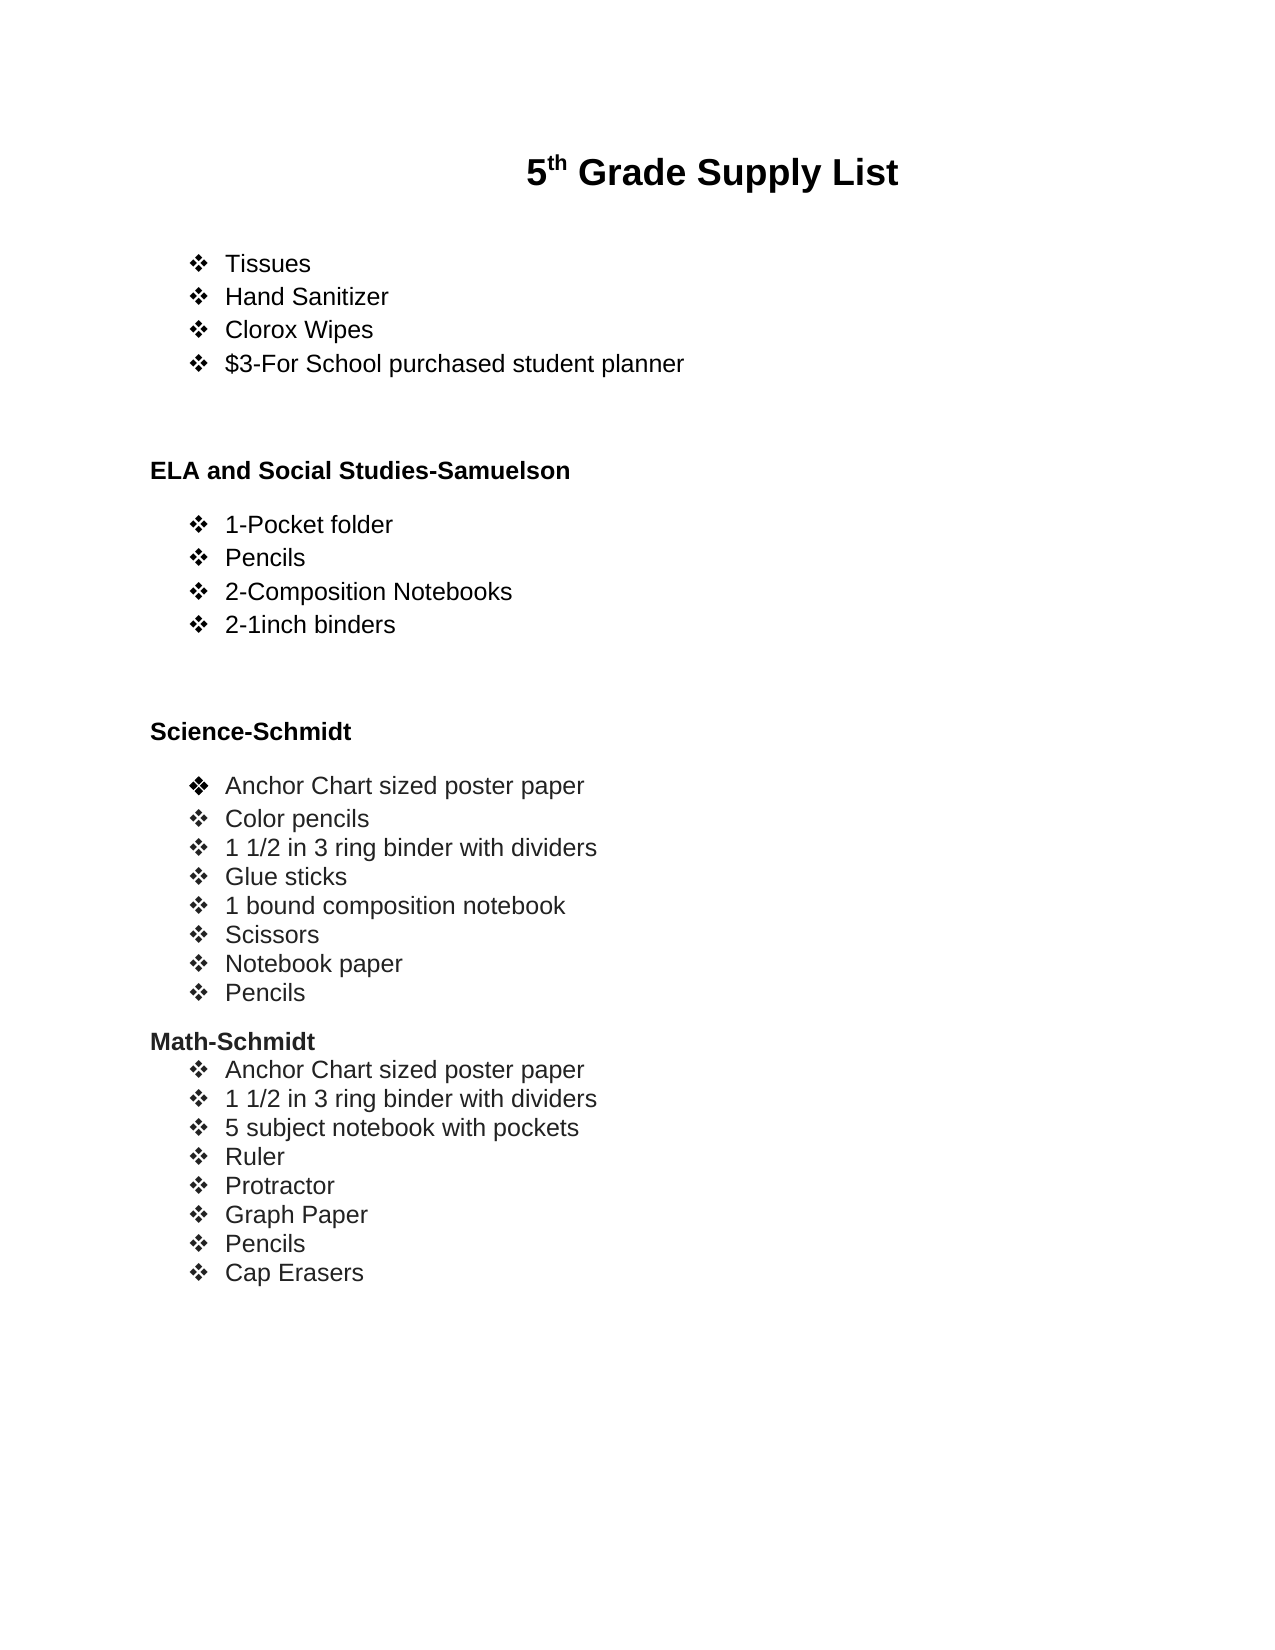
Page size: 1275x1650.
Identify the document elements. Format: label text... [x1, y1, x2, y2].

list 5 subject notebook with pockets [187, 1113, 1125, 1142]
list Notebook paper [187, 949, 1125, 977]
text ELA and Social Studies-Samuelson [150, 456, 1125, 485]
list $3-For School purchased student planner [187, 348, 1125, 377]
list Pencils [187, 543, 1125, 572]
list Glue sticks [187, 862, 1125, 891]
text Math-Schmidt [150, 1027, 1125, 1056]
list Color pencils [187, 804, 1125, 833]
list Clorox Wipes [187, 315, 1125, 344]
list Anchor Chart sized poster paper [187, 1056, 1125, 1084]
list 5th Grade Supply List [300, 150, 1125, 193]
list Anchor Chart sized poster paper [187, 771, 1125, 800]
list 1 bound composition notebook [187, 891, 1125, 920]
list 1-Pocket folder [187, 510, 1125, 539]
list 1 1/2 in 3 ring binder with dividers [187, 833, 1125, 862]
list Scissors [187, 920, 1125, 949]
list Pencils [187, 1229, 1125, 1257]
list Pencils [187, 977, 1125, 1006]
list 2-1inch binders [187, 609, 1125, 638]
list Ruler [187, 1142, 1125, 1171]
list Cap Erasers [187, 1257, 1125, 1286]
list Protractor [187, 1171, 1125, 1200]
list 1 1/2 in 3 ring binder with dividers [187, 1084, 1125, 1113]
list Graph Paper [187, 1200, 1125, 1229]
text Science-Schmidt [150, 717, 1125, 746]
list Tissues [187, 249, 1125, 278]
list 2-Composition Notebooks [187, 576, 1125, 605]
list Hand Sanitizer [187, 282, 1125, 311]
